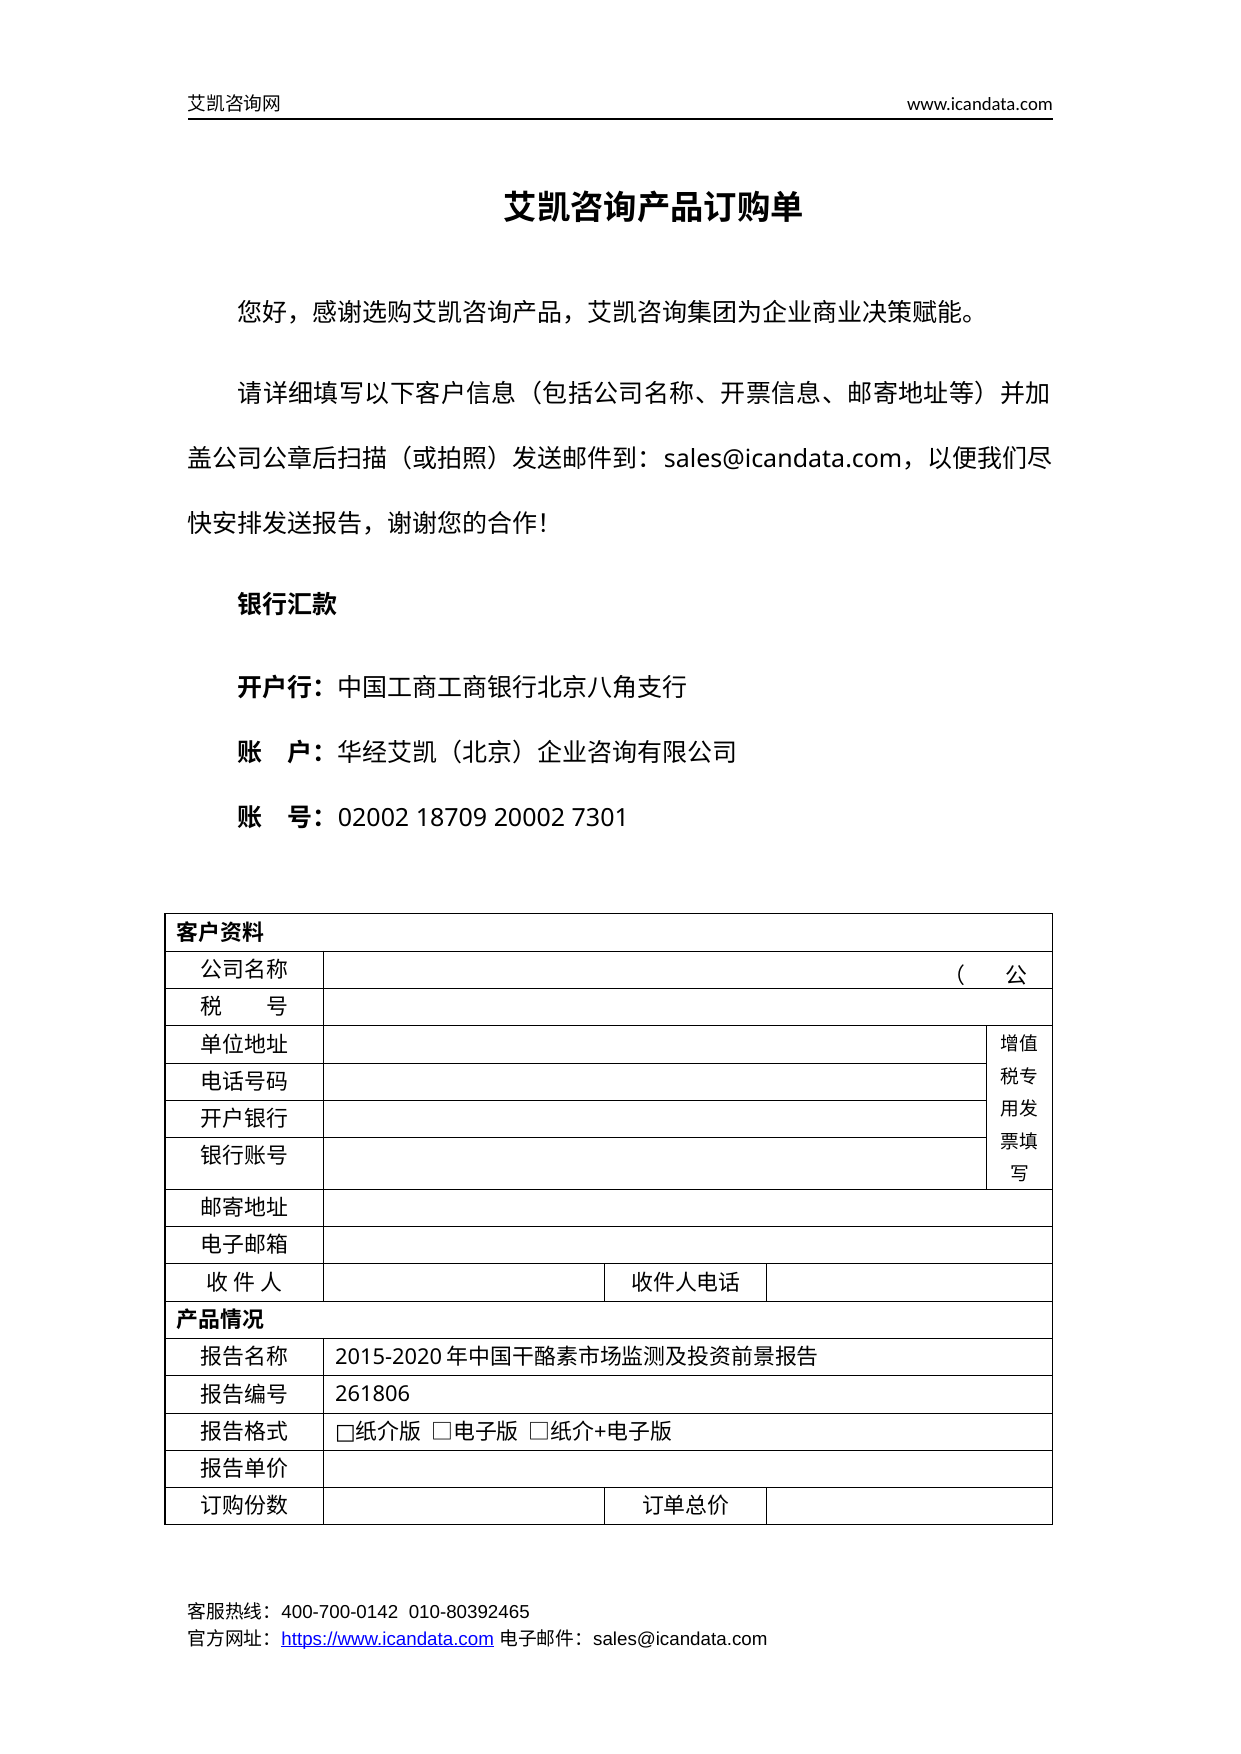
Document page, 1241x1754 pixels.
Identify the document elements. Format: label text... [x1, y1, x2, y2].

table_cell [324, 989, 1052, 1025]
table_cell 开户银行 [166, 1101, 323, 1137]
table_cell 261806 [324, 1376, 1052, 1412]
text 请详细填写以下客户信息（包括公司名称、开票信息、邮寄地址等）并加盖公司公章后扫描（或拍照）发送邮件到：sales@icandata.com，以便我们尽快安排发送报告，谢谢您的合作！ [187, 359, 1053, 554]
table_cell [324, 1101, 986, 1137]
table_cell [324, 1138, 986, 1189]
text 艾凯咨询产品订购单 [187, 172, 1053, 237]
table_cell 公司名称 [166, 952, 323, 988]
text 账 号：02002 18709 20002 7301 [187, 783, 1053, 848]
table_cell [767, 1264, 1052, 1301]
table_cell [324, 1451, 1052, 1487]
table_cell 报告格式 [166, 1414, 323, 1450]
table_cell 2015-2020年中国干酪素市场监测及投资前景报告 [324, 1339, 1052, 1375]
table_cell 报告单价 [166, 1451, 323, 1487]
table_cell 收件人电话 [605, 1264, 766, 1301]
table_cell 电子邮箱 [166, 1227, 323, 1263]
text 账 户：华经艾凯（北京）企业咨询有限公司 [187, 718, 1053, 783]
table_cell [324, 1064, 986, 1100]
table_cell 订单总价 [605, 1488, 766, 1524]
table_cell [324, 1227, 1052, 1263]
table_cell [767, 1488, 1052, 1524]
table_cell 订购份数 [166, 1488, 323, 1524]
table_cell 收 件 人 [166, 1264, 323, 1301]
table_cell [324, 952, 1052, 988]
text 开户行：中国工商工商银行北京八角支行 [187, 653, 1053, 718]
table_cell 增值税专用发票填写 [987, 1026, 1052, 1189]
table_cell [324, 1190, 1052, 1226]
table_header 客户资料 [166, 914, 1052, 951]
table_cell [324, 1488, 604, 1524]
table_cell 报告名称 [166, 1339, 323, 1375]
text 您好，感谢选购艾凯咨询产品，艾凯咨询集团为企业商业决策赋能。 [187, 278, 1053, 343]
table_cell 邮寄地址 [166, 1190, 323, 1226]
text 银行汇款 [187, 570, 1053, 635]
table_cell 税 号 [166, 989, 323, 1025]
table_cell 电话号码 [166, 1064, 323, 1100]
table_cell □纸介版 □电子版 □纸介+电子版 [324, 1414, 1052, 1450]
table_cell 报告编号 [166, 1376, 323, 1412]
table_cell 单位地址 [166, 1026, 323, 1062]
table_cell [324, 1264, 604, 1301]
table_cell [324, 1026, 986, 1062]
table_cell 银行账号 [166, 1138, 323, 1189]
table_cell 产品情况 [166, 1302, 1052, 1338]
